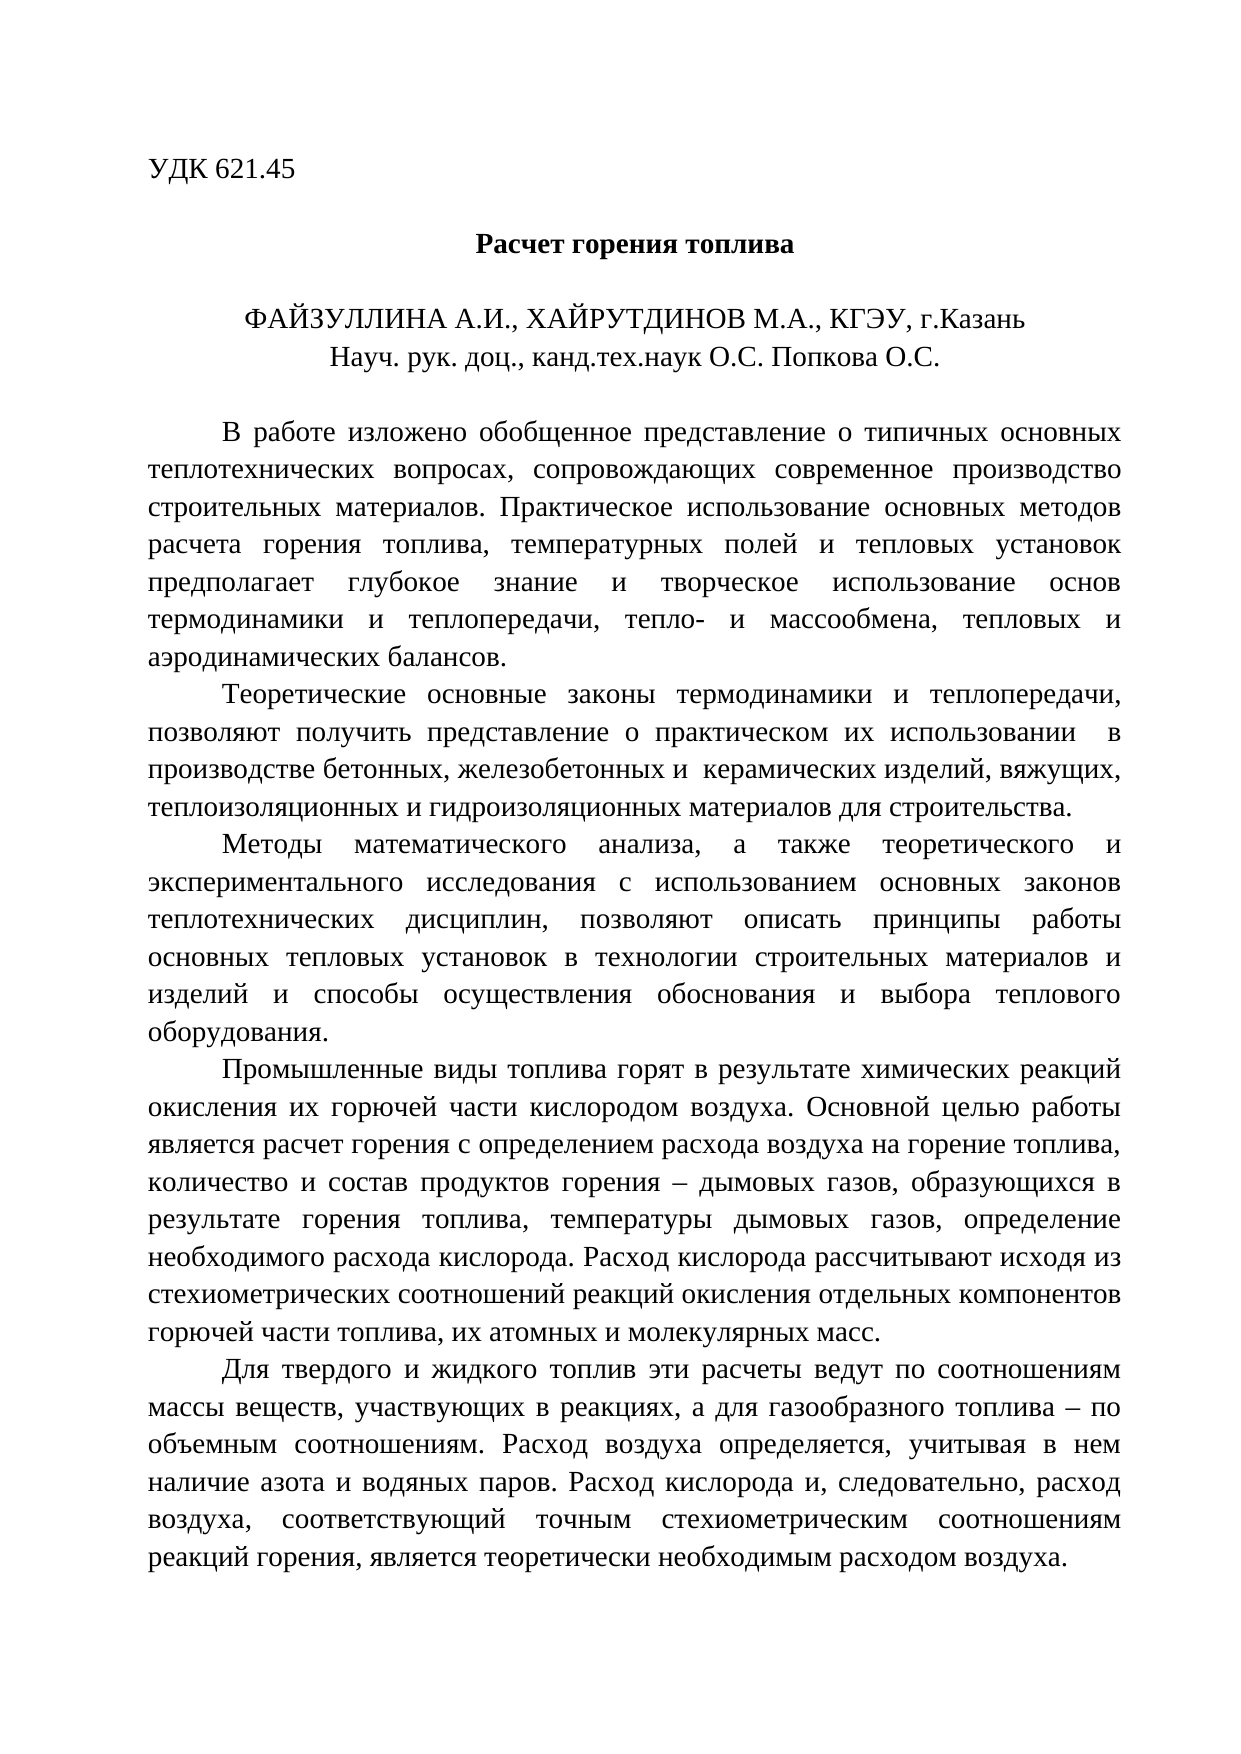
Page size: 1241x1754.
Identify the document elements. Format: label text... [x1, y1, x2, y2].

text Теоретические основные законы термодинамики и теплопередачи, позволяют получить представление о практическом их использовании в производстве бетонных, железобетонных и керамических изделий, вяжущих, теплоизоляционных и гидроизоляционных материалов для строительства. [148, 673, 1122, 823]
text Для твердого и жидкого топлив эти расчеты ведут по соотношениям массы веществ, участвующих в реакциях, а для газообразного топлива – по объемным соотношениям. Расход воздуха определяется, учитывая в нем наличие азота и водяных паров. Расход кислорода и, следовательно, расход воздуха, соответствующий точным стехиометрическим соотношениям реакций горения, является теоретически необходимым расходом воздуха. [148, 1348, 1122, 1573]
text В работе изложено обобщенное представление о типичных основных теплотехнических вопросах, сопровождающих современное производство строительных материалов. Практическое использование основных методов расчета горения топлива, температурных полей и тепловых установок предполагает глубокое знание и творческое использование основ термодинамики и теплопередачи, тепло- и массообмена, тепловых и аэродинамических балансов. [148, 410, 1122, 673]
text Методы математического анализа, а также теоретического и экспериментального исследования с использованием основных законов теплотехнических дисциплин, позволяют описать принципы работы основных тепловых установок в технологии строительных материалов и изделий и способы осуществления обоснования и выбора теплового оборудования. [148, 823, 1122, 1048]
text ФАЙЗУЛЛИНА А.И., ХАЙРУТДИНОВ М.А., КГЭУ, г.Казань [148, 298, 1122, 335]
text Промышленные виды топлива горят в результате химических реакций окисления их горючей части кислородом воздуха. Основной целью работы является расчет горения с определением расхода воздуха на горение топлива, количество и состав продуктов горения – дымовых газов, образующихся в результате горения топлива, температуры дымовых газов, определение необходимого расхода кислорода. Расход кислорода рассчитывают исходя из стехиометрических соотношений реакций окисления отдельных компонентов горючей части топлива, их атомных и молекулярных масс. [148, 1048, 1122, 1348]
text УДК 621.45 [148, 148, 1122, 185]
text Науч. рук. доц., канд.тех.наук О.С. Попкова О.С. [148, 335, 1122, 373]
text Расчет горения топлива [148, 223, 1122, 260]
